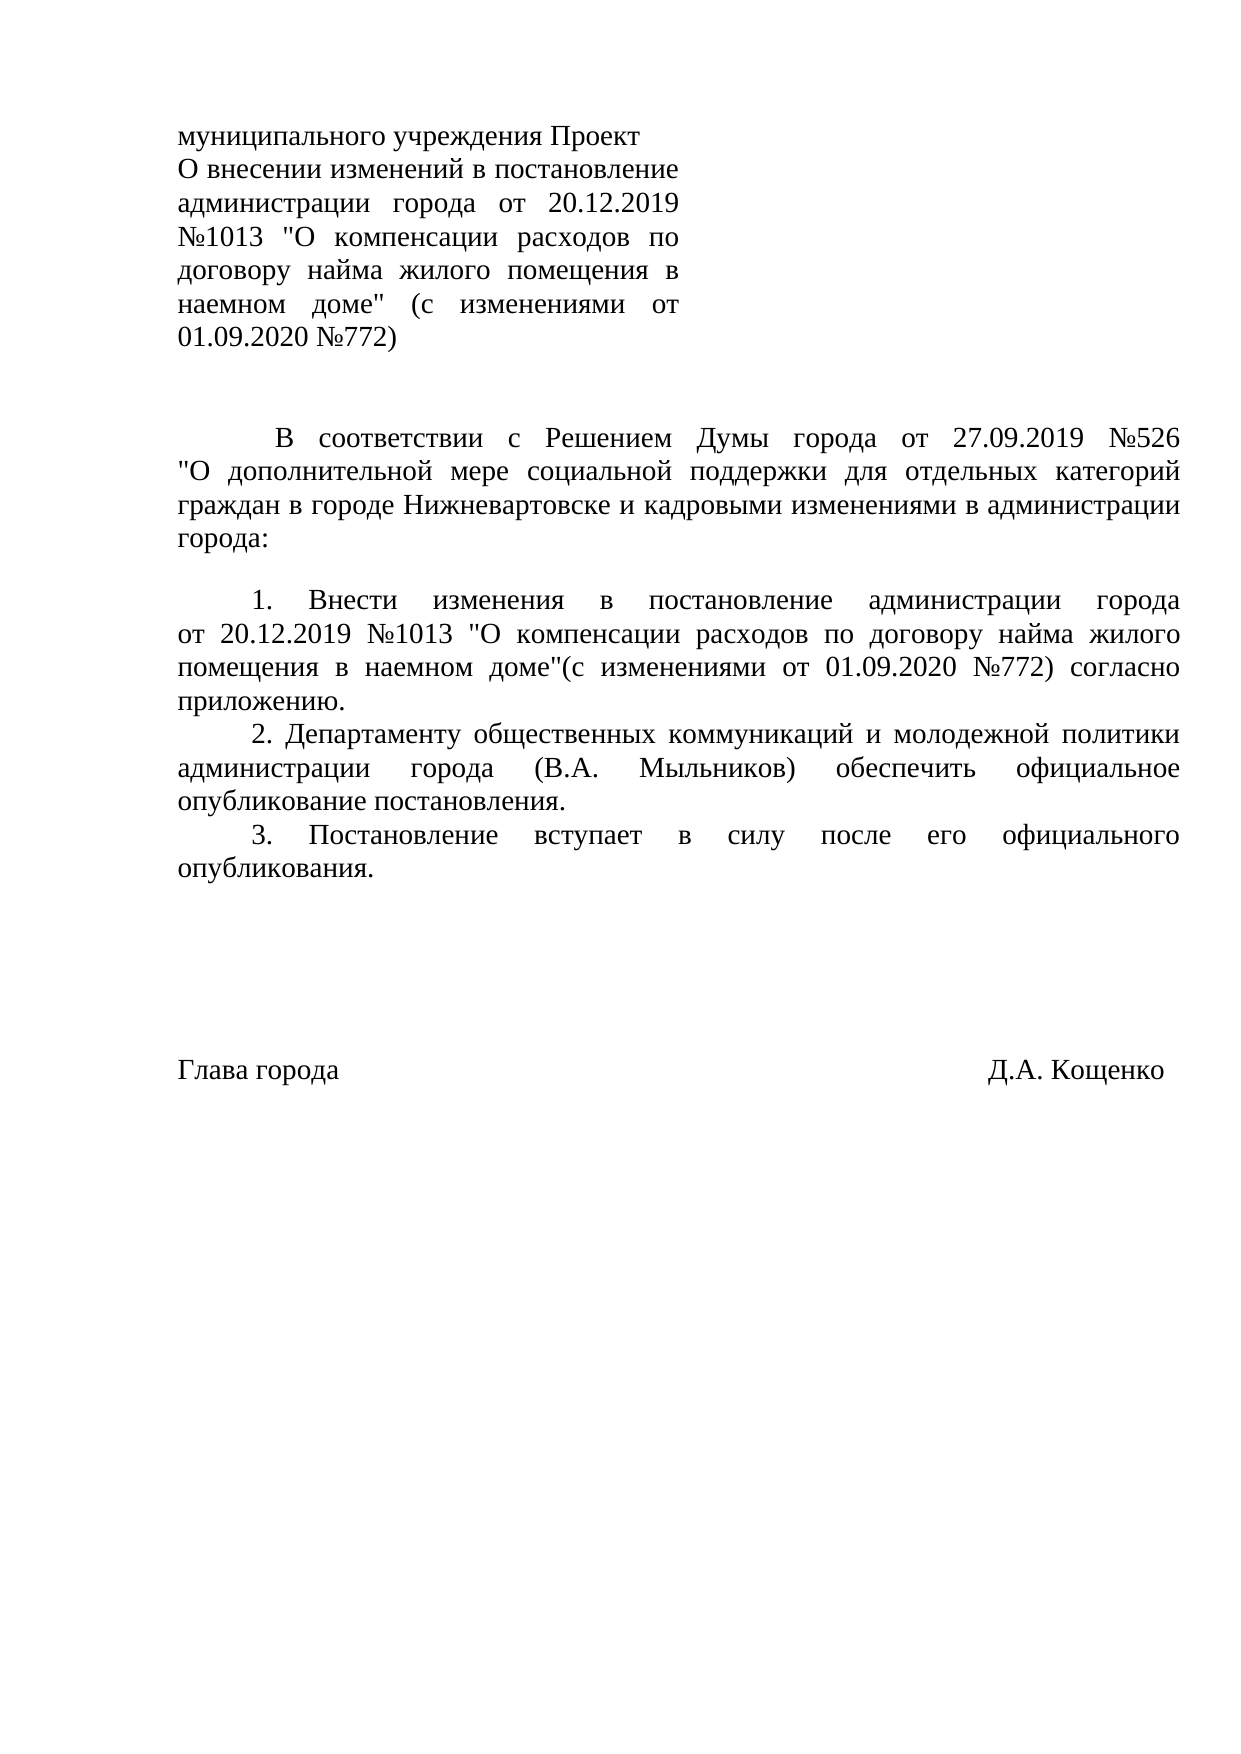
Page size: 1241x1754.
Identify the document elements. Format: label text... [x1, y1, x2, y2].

text 2. Департаменту общественных коммуникаций и молодежной политики администрации города (В.А. Мыльников) обеспечить официальное опубликование постановления. [177, 716, 1181, 817]
text 1. Внести изменения в постановление администрации города от 20.12.2019 №1013 "О компенсации расходов по договору найма жилого помещения в наемном доме"(с изменениями от 01.09.2020 №772) согласно приложению. [177, 582, 1181, 716]
text муниципального учреждения Проект [177, 118, 679, 152]
text 3. Постановление вступает в силу после его официального опубликования. [177, 817, 1181, 884]
text Глава города Д.А. Кощенко [177, 1052, 1181, 1085]
text О внесении изменений в постановление администрации города от 20.12.2019 №1013 "О компенсации расходов по договору найма жилого помещения в наемном доме" (с изменениями от 01.09.2020 №772) [177, 152, 679, 353]
text В соответствии с Решением Думы города от 27.09.2019 №526 "О дополнительной мере социальной поддержки для отдельных категорий граждан в городе Нижневартовске и кадровыми изменениями в администрации города: [177, 420, 1181, 554]
